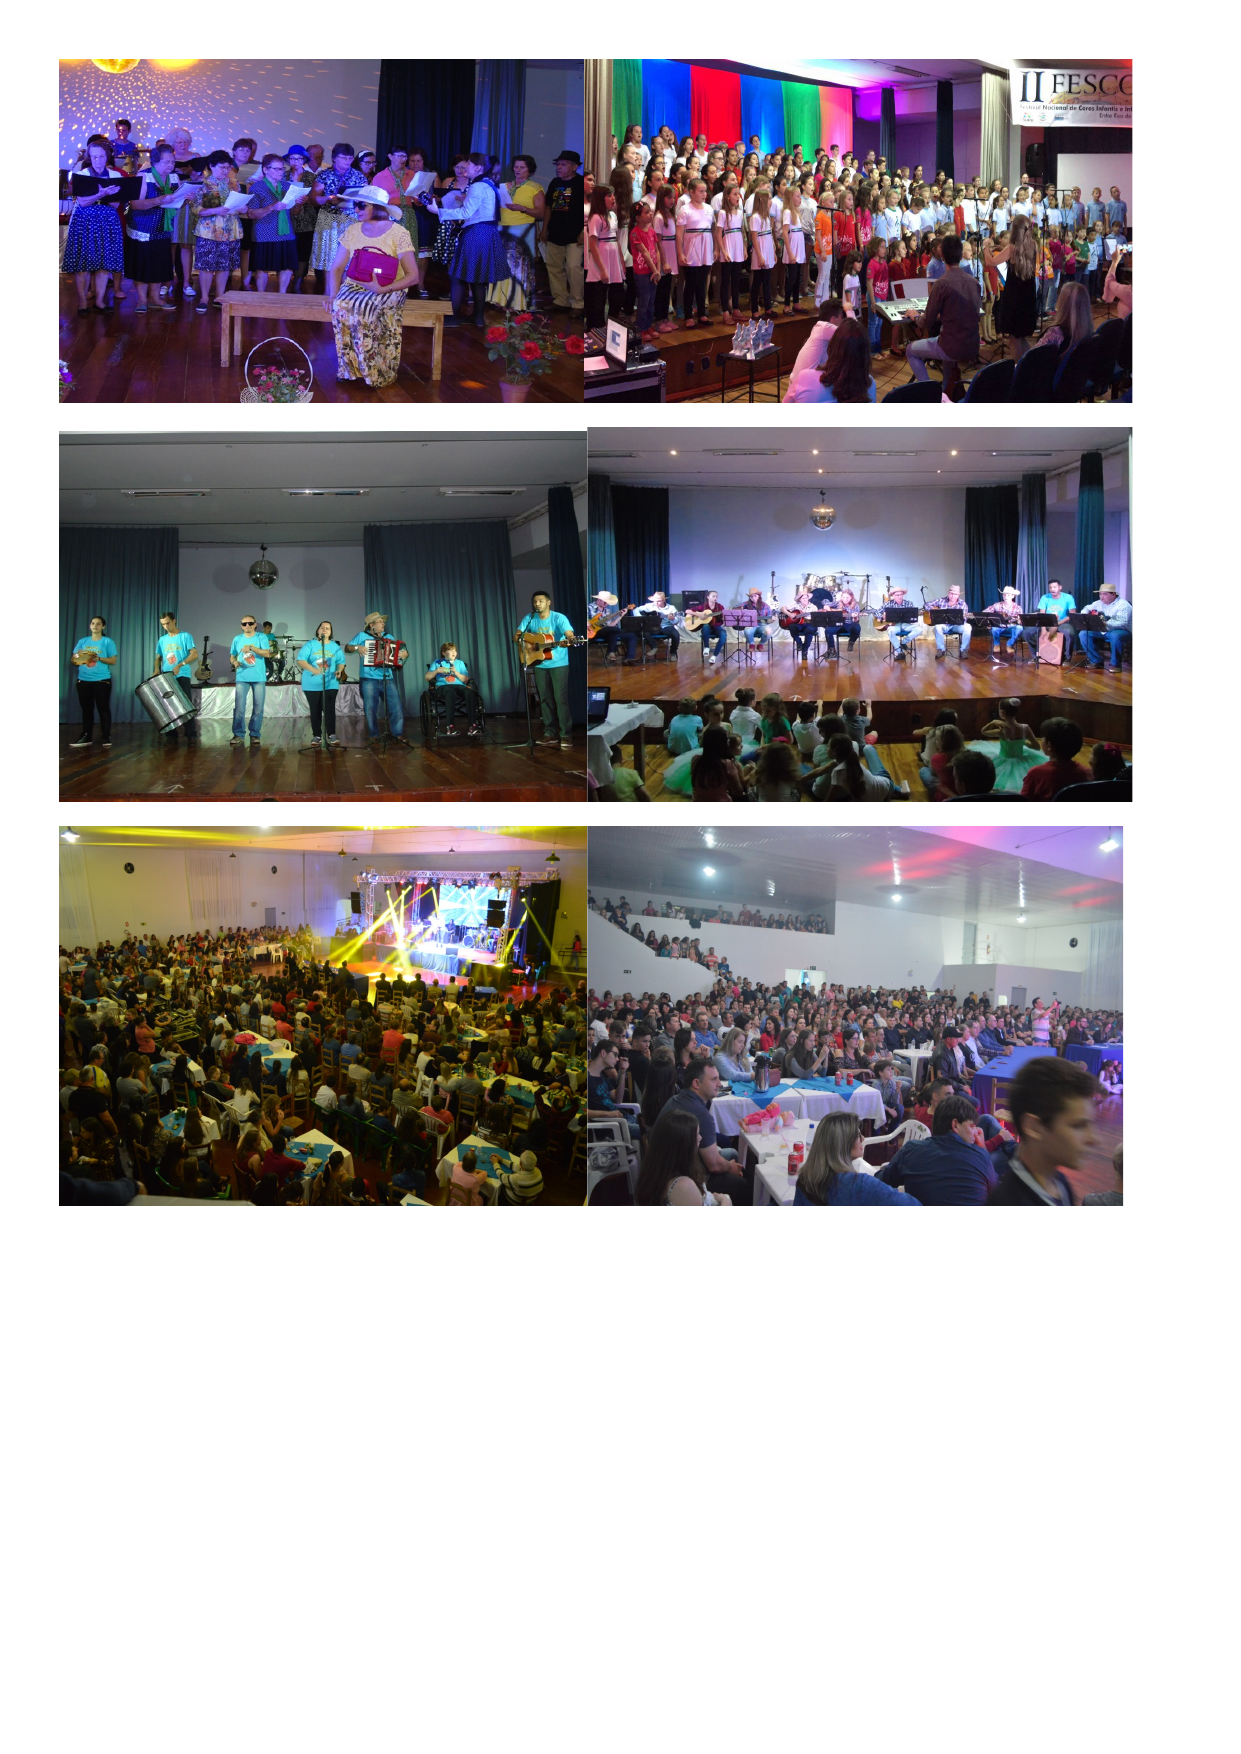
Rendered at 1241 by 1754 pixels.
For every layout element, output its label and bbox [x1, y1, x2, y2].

picture [59, 59, 1133, 403]
picture [59, 427, 1133, 802]
picture [59, 826, 1124, 1206]
